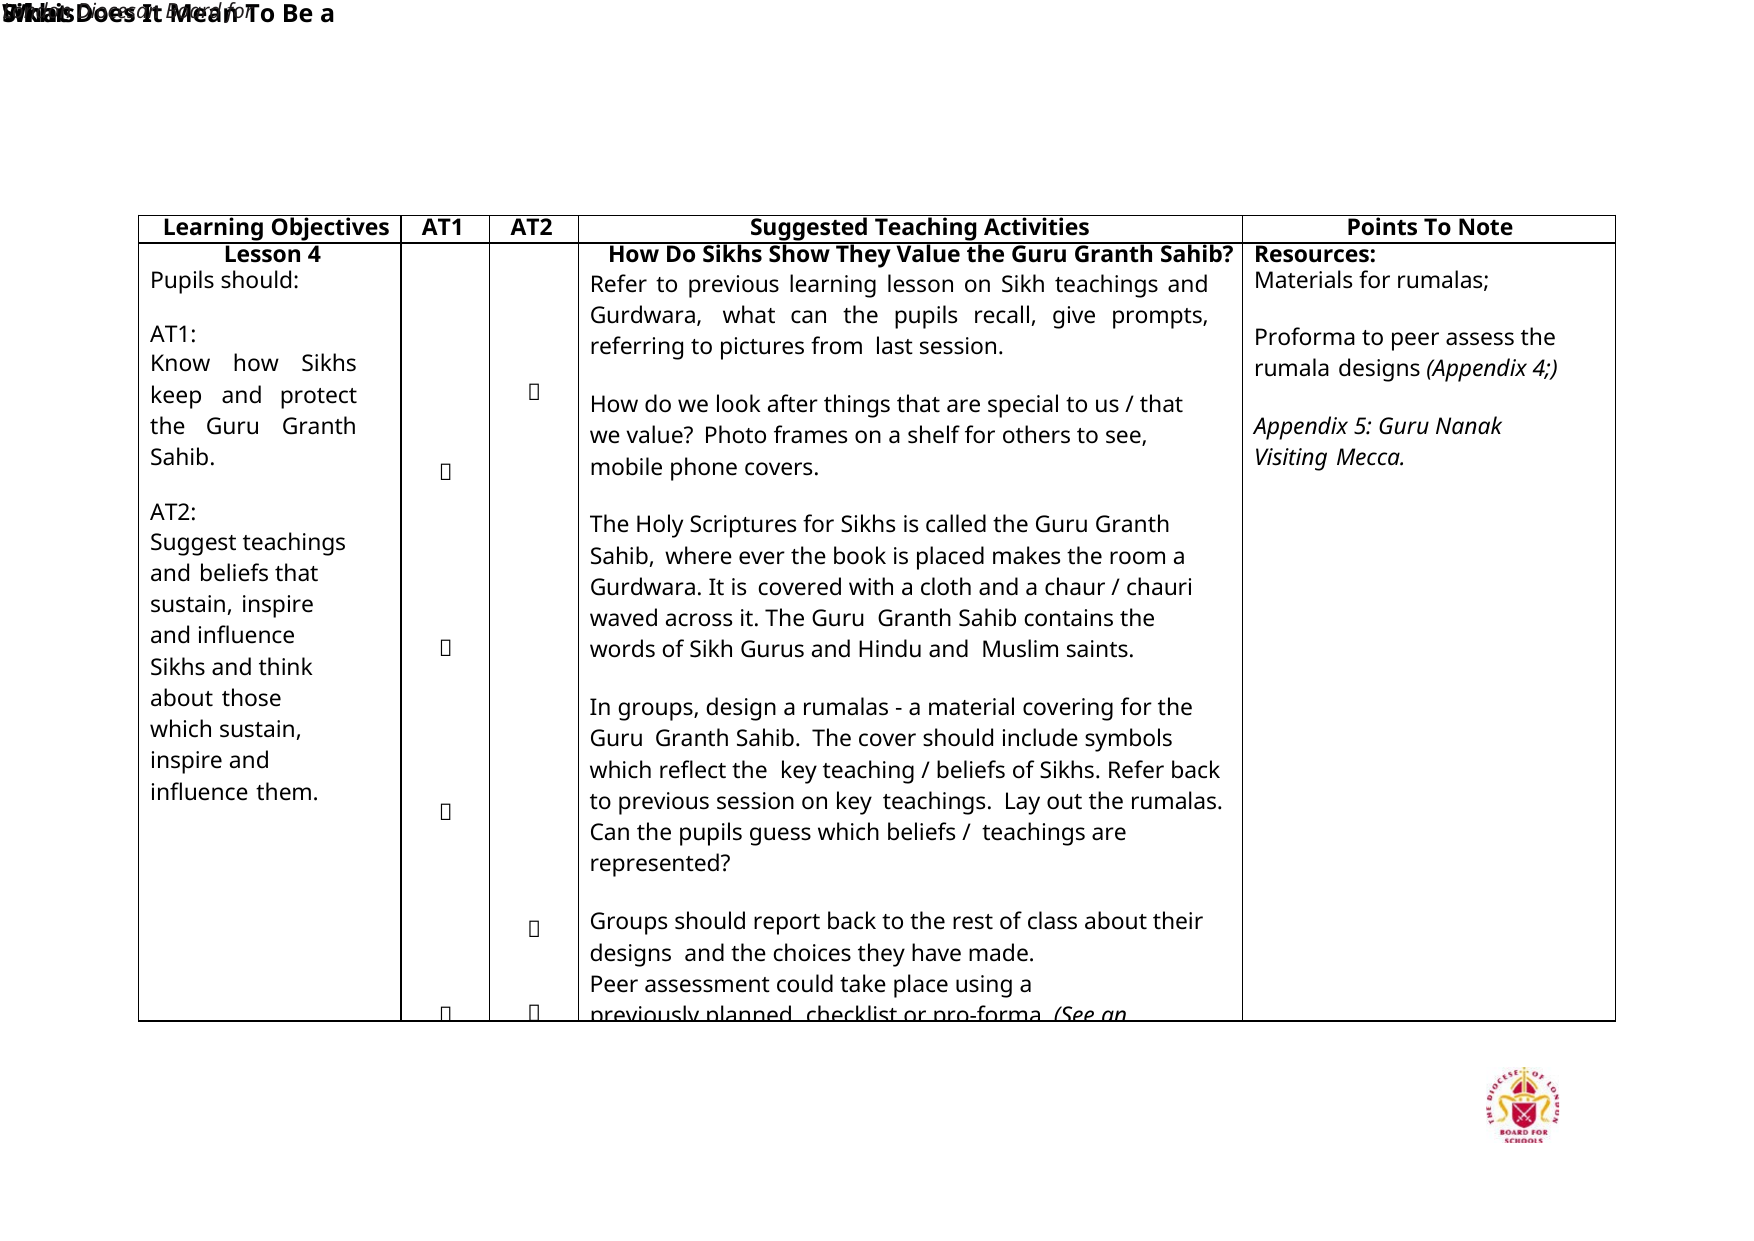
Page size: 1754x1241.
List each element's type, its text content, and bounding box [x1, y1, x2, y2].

picture [1486, 1067, 1560, 1143]
table_header AT1 [402, 216, 489, 242]
table_header Suggested Teaching Activities [579, 216, 1242, 242]
table_cell Lesson 4 Pupils should: AT1: Know how Sikhs keep and protect the Guru Granth Sahib. AT2: Suggest teachings and beliefs that sustain, inspire and influence Sikhs and think about those which sustain, inspire and influence them. [139, 244, 400, 1020]
table_cell    [490, 244, 578, 1020]
table_header Points To Note [1243, 216, 1615, 242]
table_cell     [402, 244, 489, 1020]
table_cell Resources: Materials for rumalas; Proforma to peer assess the rumala designs (Appendix 4;) Appendix 5: Guru Nanak Visiting Mecca. [1243, 244, 1615, 1020]
table_header Learning Objectives [139, 216, 400, 242]
table_header AT2 [490, 216, 578, 242]
table_cell How Do Sikhs Show They Value the Guru Granth Sahib? Refer to previous learning lesson on Sikh teachings and Gurdwara, what can the pupils recall, give prompts, referring to pictures from last session. How do we look after things that are special to us / that we value? Photo frames on a shelf for others to see, mobile phone covers. The Holy Scriptures for Sikhs is called the Guru Granth Sahib, where ever the book is placed makes the room a Gurdwara. It is covered with a cloth and a chaur / chauri waved across it. The Guru Granth Sahib contains the words of Sikh Gurus and Hindu and Muslim saints. In groups, design a rumalas - a material covering for the Guru Granth Sahib. The cover should include symbols which reflect the key teaching / beliefs of Sikhs. Refer back to previous session on key teachings. Lay out the rumalas. Can the pupils guess which beliefs / teachings are represented? Groups should report back to the rest of class about their designs and the choices they have made. Peer assessment could take place using a previously planned checklist or pro-forma. (See an example in Appendix 4) Ask pupils to think about if any of the designs are similar to those teachings and beliefs that sustain, inspire and influence them. Evidence of learning: Finished rumalas and video of pupils’ feedback. Extension Activity: Guru visiting Mekkah (See Appendix 5.) [579, 244, 1242, 1020]
